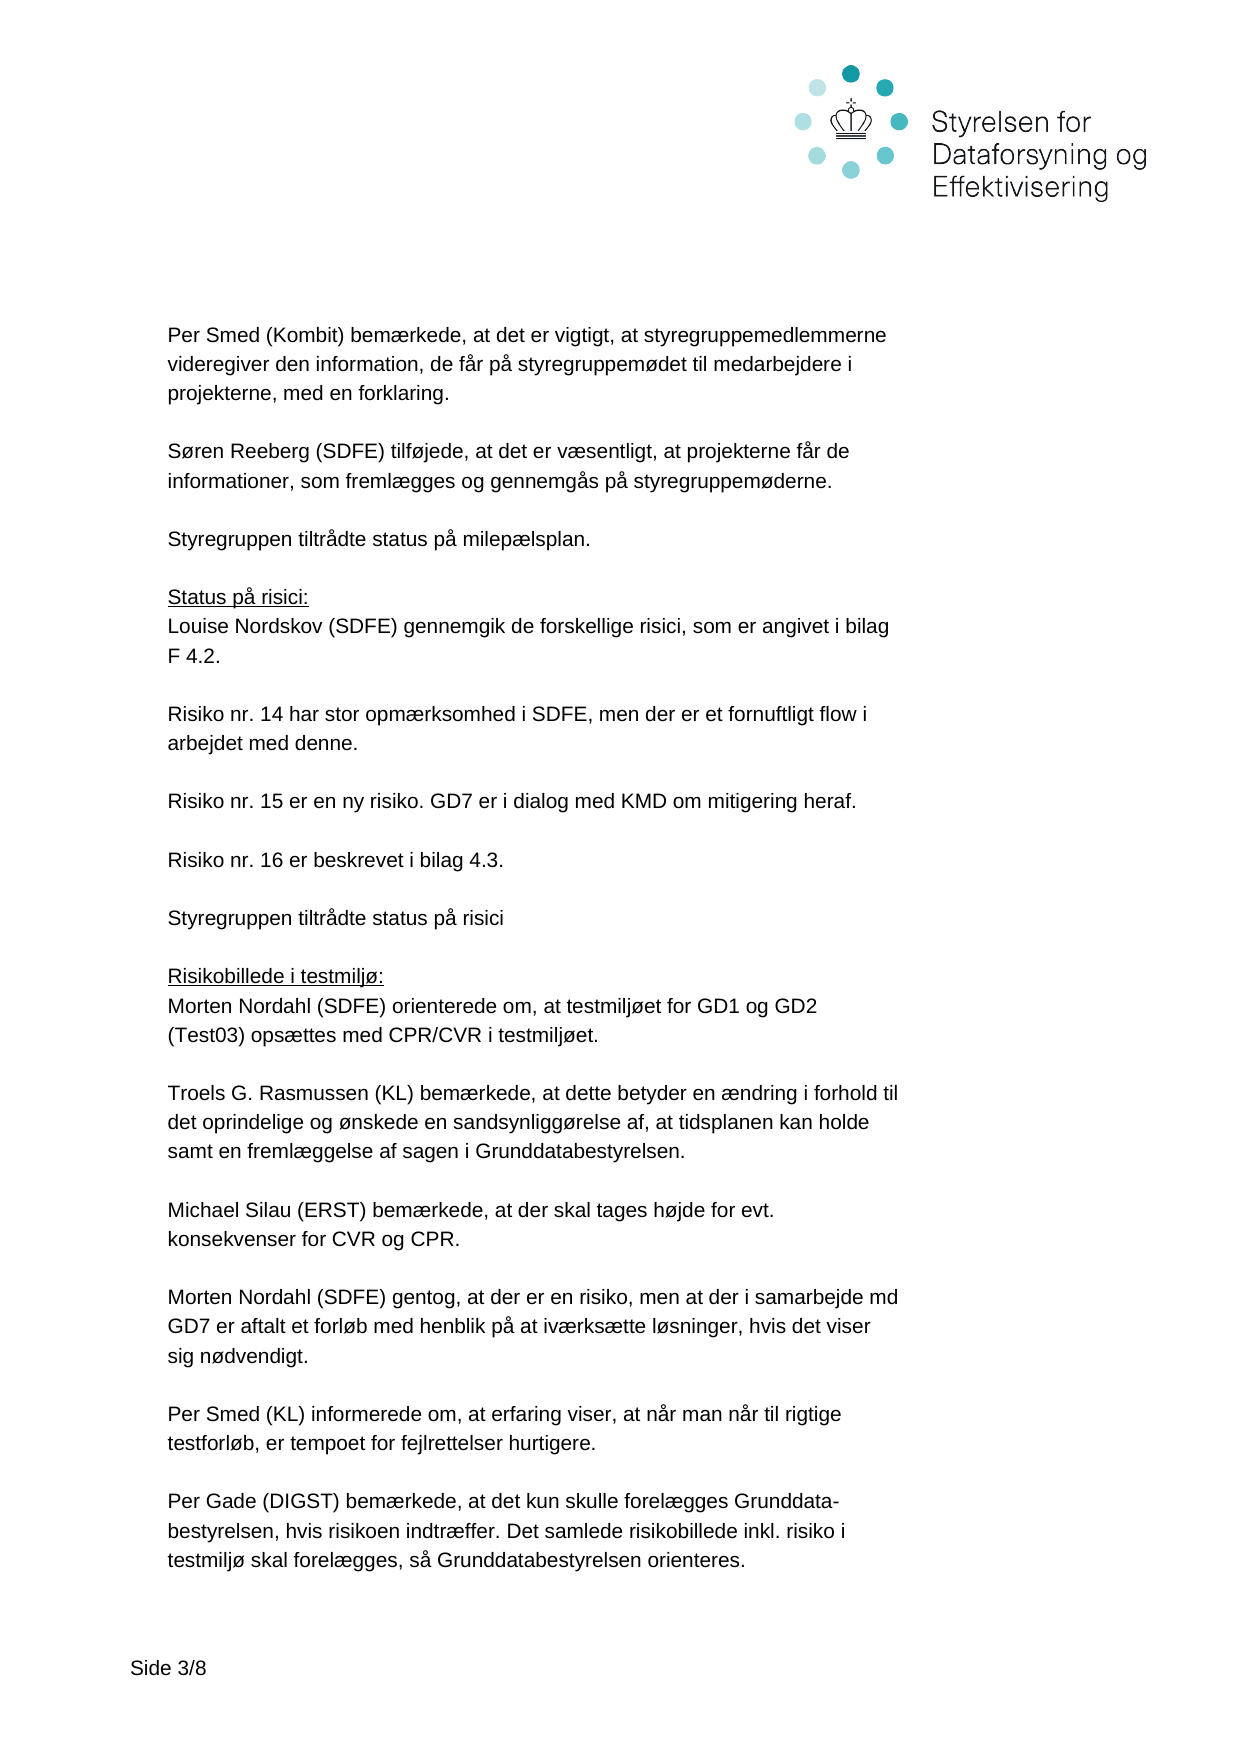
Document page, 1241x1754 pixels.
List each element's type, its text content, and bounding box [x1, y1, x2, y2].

text Per Smed (Kombit) bemærkede, at det er vigtigt, at styregruppemedlemmerne videregiver den information, de får på styregruppemødet til medarbejdere i projekterne, med en forklaring. [167, 317, 901, 405]
text Morten Nordahl (SDFE) gentog, at der er en risiko, men at der i samarbejde md GD7 er aftalt et forløb med henblik på at iværksætte løsninger, hvis det viser sig nødvendigt. [167, 1280, 901, 1367]
picture [794, 65, 1146, 202]
text Michael Silau (ERST) bemærkede, at der skal tages højde for evt. konsekvenser for CVR og CPR. [167, 1192, 901, 1251]
text Per Gade (DIGST) bemærkede, at det kun skulle forelægges Grunddata-bestyrelsen, hvis risikoen indtræffer. Det samlede risikobillede inkl. risiko i testmiljø skal forelægges, så Grunddatabestyrelsen orienteres. [167, 1484, 901, 1572]
text Risiko nr. 16 er beskrevet i bilag 4.3. [130, 842, 901, 872]
text Styregruppen tiltrådte status på risici [130, 901, 901, 930]
text Risiko nr. 15 er en ny risiko. GD7 er i dialog med KMD om mitigering heraf. [167, 784, 901, 813]
text Risiko nr. 14 har stor opmærksomhed i SDFE, men der er et fornuftligt flow i arbejdet med denne. [167, 697, 901, 755]
text Søren Reeberg (SDFE) tilføjede, at det er væsentligt, at projekterne får de informationer, som fremlægges og gennemgås på styregruppemøderne. [167, 434, 901, 492]
text Status på risici: [130, 580, 901, 609]
text Per Smed (KL) informerede om, at erfaring viser, at når man når til rigtige testforløb, er tempoet for fejlrettelser hurtigere. [167, 1397, 901, 1455]
text Troels G. Rasmussen (KL) bemærkede, at dette betyder en ændring i forhold til det oprindelige og ønskede en sandsynliggørelse af, at tidsplanen kan holde samt en fremlæggelse af sagen i Grunddatabestyrelsen. [167, 1076, 901, 1163]
text Risikobillede i testmiljø: [130, 959, 901, 988]
text Styregruppen tiltrådte status på milepælsplan. [130, 522, 901, 551]
text Morten Nordahl (SDFE) orienterede om, at testmiljøet for GD1 og GD2 (Test03) opsættes med CPR/CVR i testmiljøet. [167, 988, 901, 1047]
text Louise Nordskov (SDFE) gennemgik de forskellige risici, som er angivet i bilag F 4.2. [167, 609, 901, 667]
